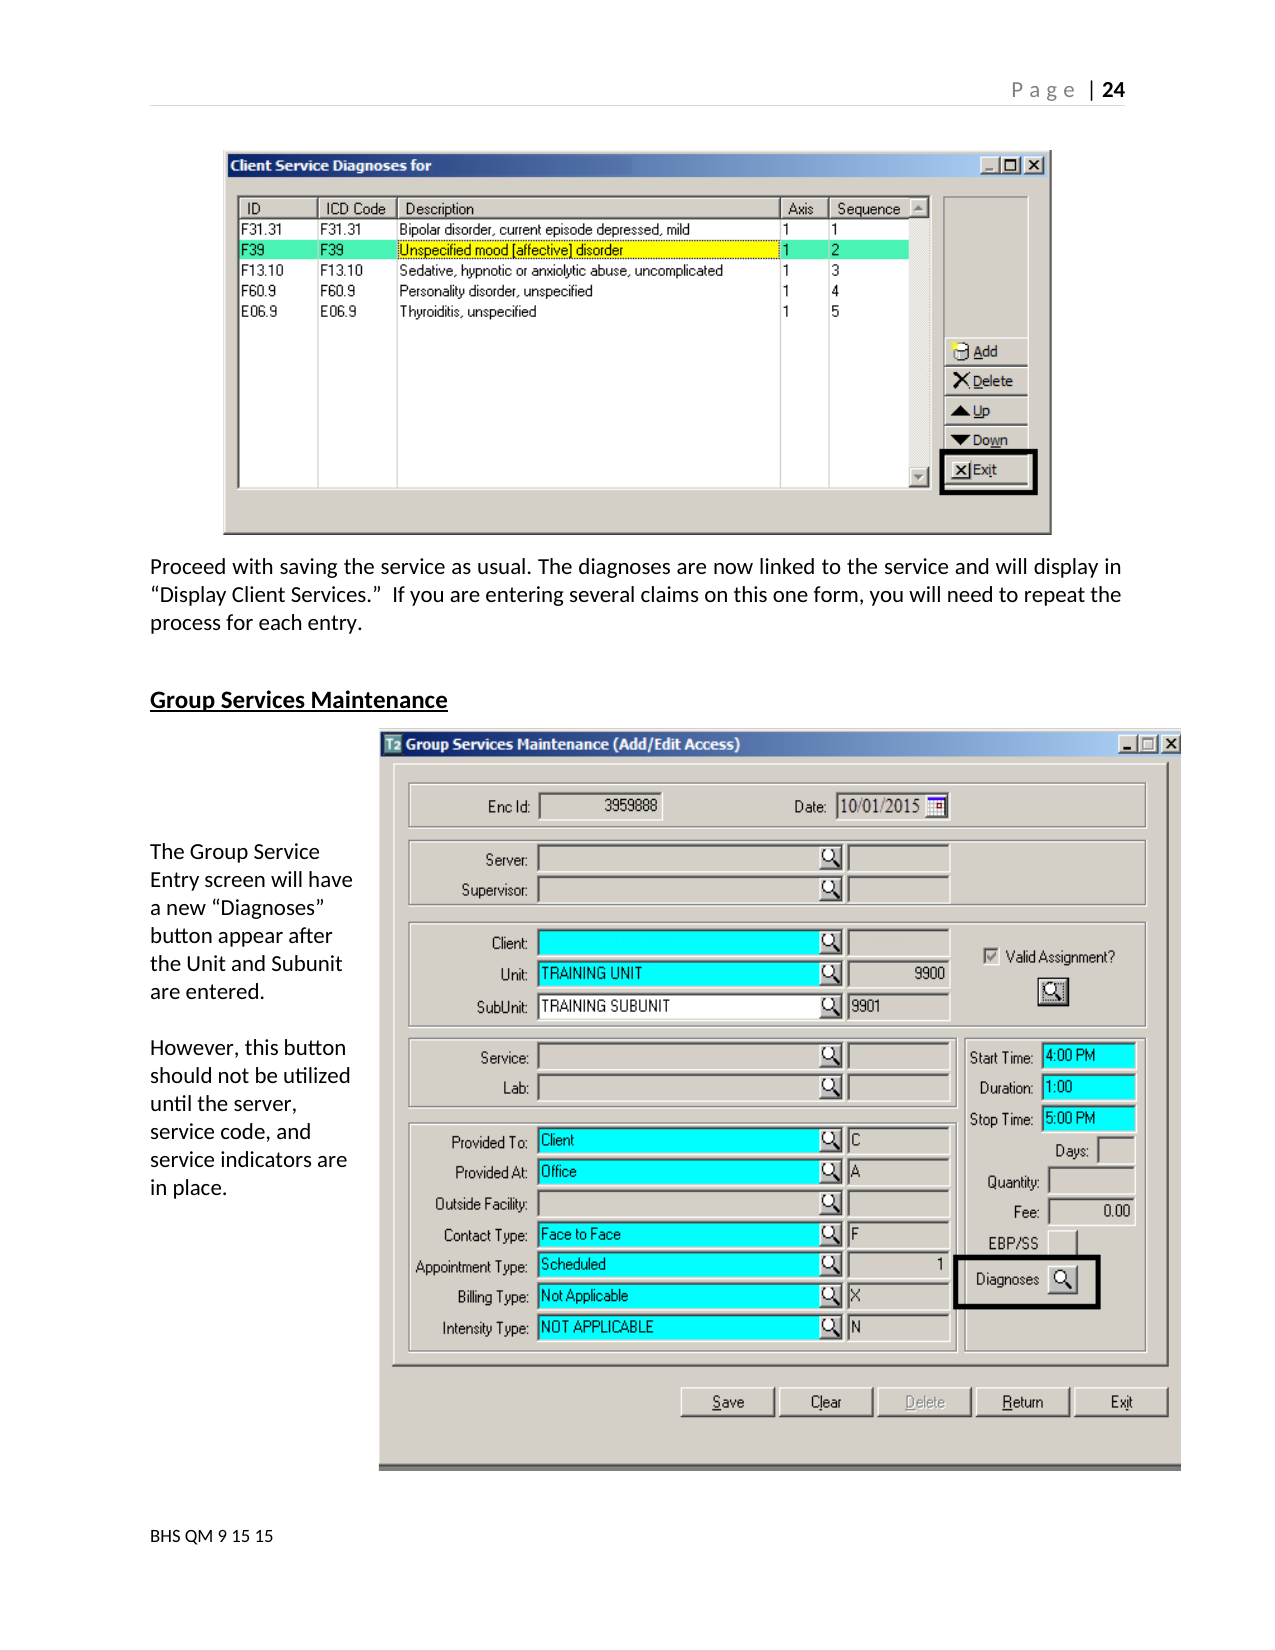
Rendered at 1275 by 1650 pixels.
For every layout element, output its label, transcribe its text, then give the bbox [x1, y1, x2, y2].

text Group Services Maintenance [150, 684, 1125, 715]
picture [377, 728, 1181, 1469]
text The Group Service Entry screen will have a new “Diagnoses” button appear after the Unit and Subunit are entered. [150, 837, 377, 1005]
picture [223, 150, 1052, 535]
text However, this button should not be utilized until the server, service code, and service indicators are in place. [150, 1033, 377, 1201]
list Proceed with saving the service as usual. The diagnoses are now linked to the service and will display in “Display Client Services.” If you are entering several claims on this one form, you will need to repeat the process for each entry. [150, 552, 1125, 636]
